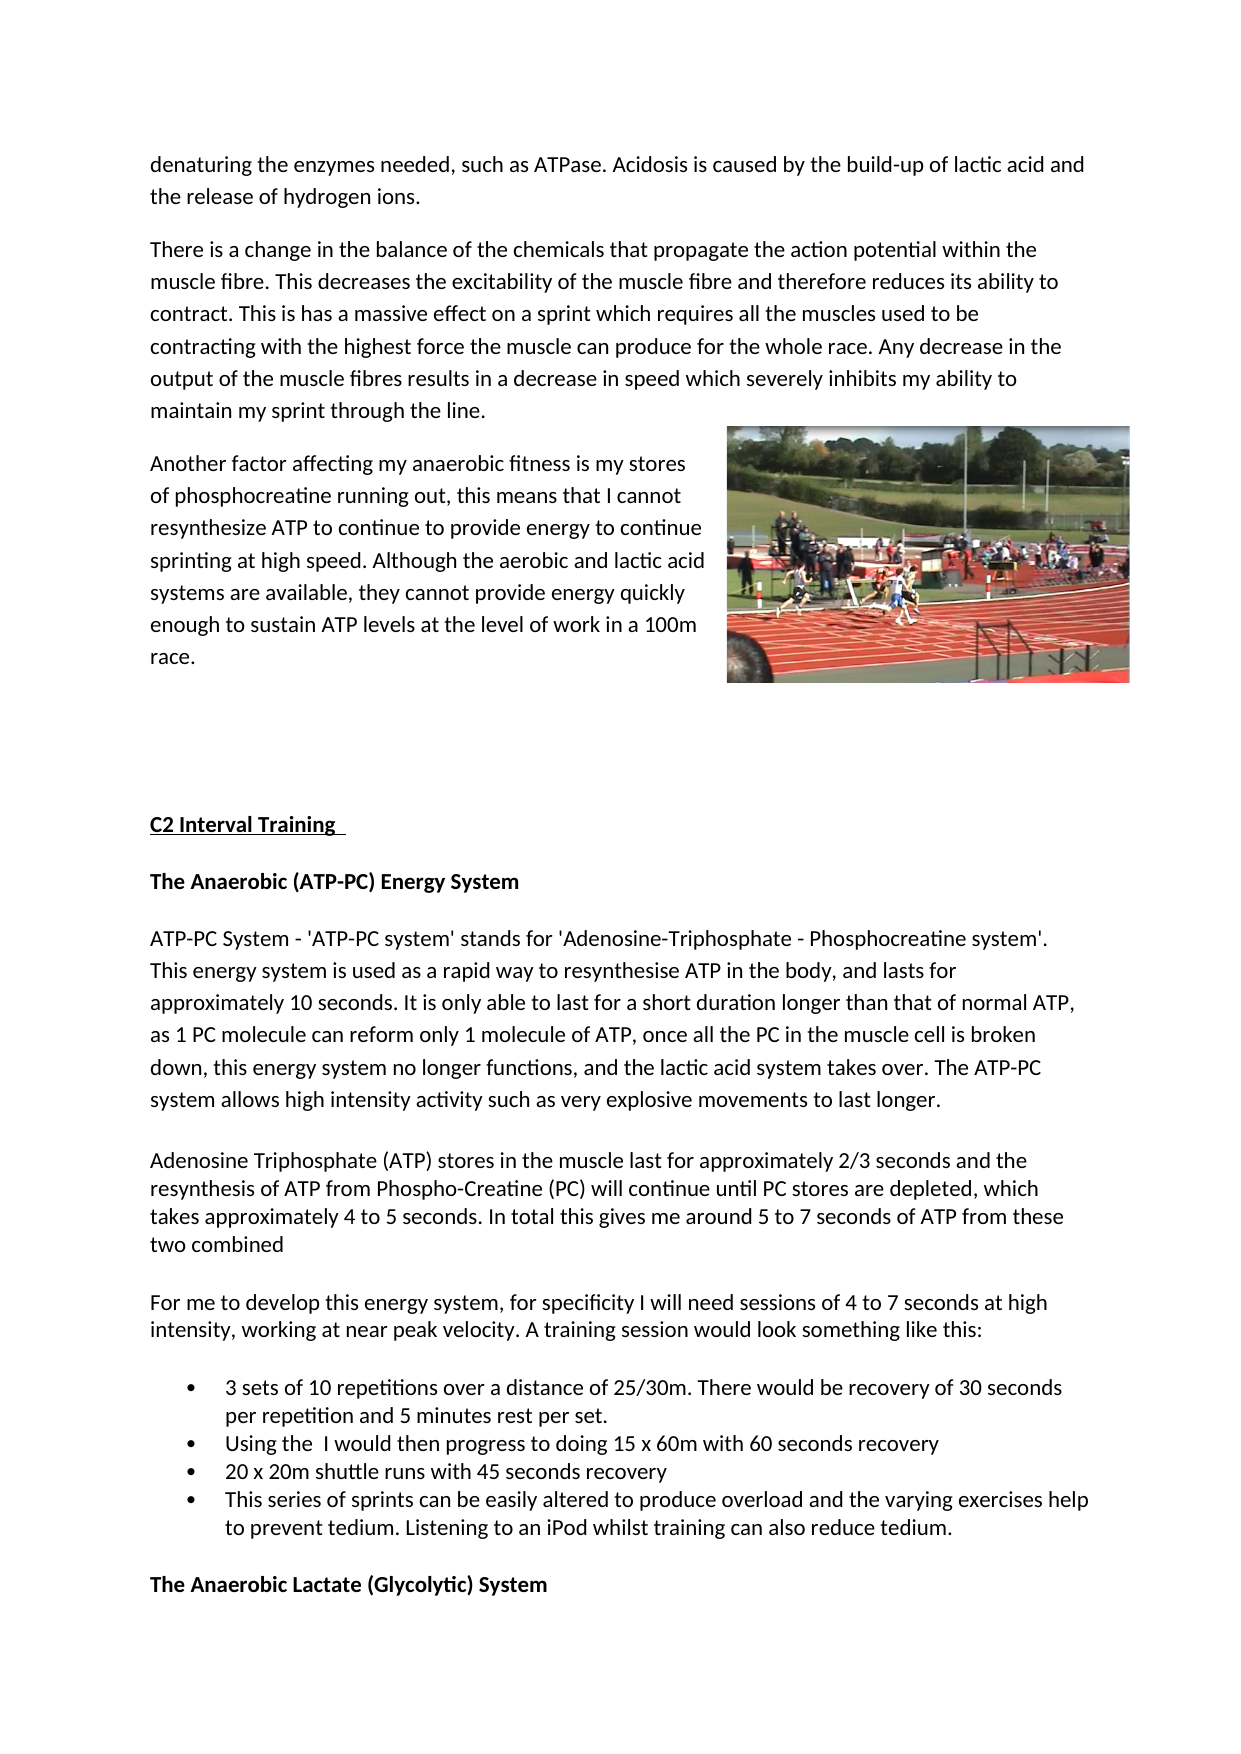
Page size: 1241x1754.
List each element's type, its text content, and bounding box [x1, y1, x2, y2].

text For me to develop this energy system, for specificity I will need sessions of 4 to 7 seconds at high intensity, working at near peak velocity. A training session would look something like this: [150, 1288, 1090, 1344]
text There is a change in the balance of the chemicals that propagate the action potential within the muscle fibre. This decreases the excitability of the muscle fibre and therefore reduces its ability to contract. This is has a massive effect on a sprint which requires all the muscles used to be contracting with the highest force the muscle can produce for the whole race. Any decrease in the output of the muscle fibres results in a decrease in speed which severely inhibits my ability to maintain my sprint through the line. [150, 235, 1090, 424]
list 3 sets of 10 repetitions over a distance of 25/30m. There would be recovery of 30 seconds per repetition and 5 minutes rest per set. [187, 1373, 1090, 1429]
list 20 x 20m shuttle runs with 45 seconds recovery [187, 1457, 1090, 1485]
text Another factor affecting my anaerobic fitness is my stores of phosphocreatine running out, this means that I cannot resynthesize ATP to continue to provide energy to continue sprinting at high speed. Although the aerobic and lactic acid systems are available, they cannot provide energy quickly enough to sustain ATP levels at the level of work in a 100m race. [150, 449, 726, 670]
text ATP-PC System - 'ATP-PC system' stands for 'Adenosine-Triphosphate - Phosphocreatine system'. This energy system is used as a rapid way to resynthesise ATP in the body, and lasts for approximately 10 seconds. It is only able to last for a short duration longer than that of normal ATP, as 1 PC molecule can reform only 1 molecule of ATP, once all the PC in the muscle cell is broken down, this energy system no longer functions, and the lactic acid system takes over. The ATP-PC system allows high intensity activity such as very explosive movements to last longer. [150, 924, 1090, 1113]
picture [726, 426, 1130, 683]
list This series of sprints can be easily altered to produce overload and the varying exercises help to prevent tedium. Listening to an iPod whilst training can also reduce tedium. [187, 1485, 1090, 1541]
text The Anaerobic (ATP-PC) Energy System [150, 867, 1090, 895]
list Using the I would then progress to doing 15 x 60m with 60 seconds recovery [187, 1429, 1090, 1457]
text Adenosine Triphosphate (ATP) stores in the muscle last for approximately 2/3 seconds and the resynthesis of ATP from Phospho-Creatine (PC) will continue until PC stores are depleted, which takes approximately 4 to 5 seconds. In total this gives me around 5 to 7 seconds of ATP from these two combined [150, 1146, 1090, 1258]
text C2 Interval Training [150, 810, 1090, 838]
text The Anaerobic Lactate (Glycolytic) System [150, 1570, 1090, 1598]
